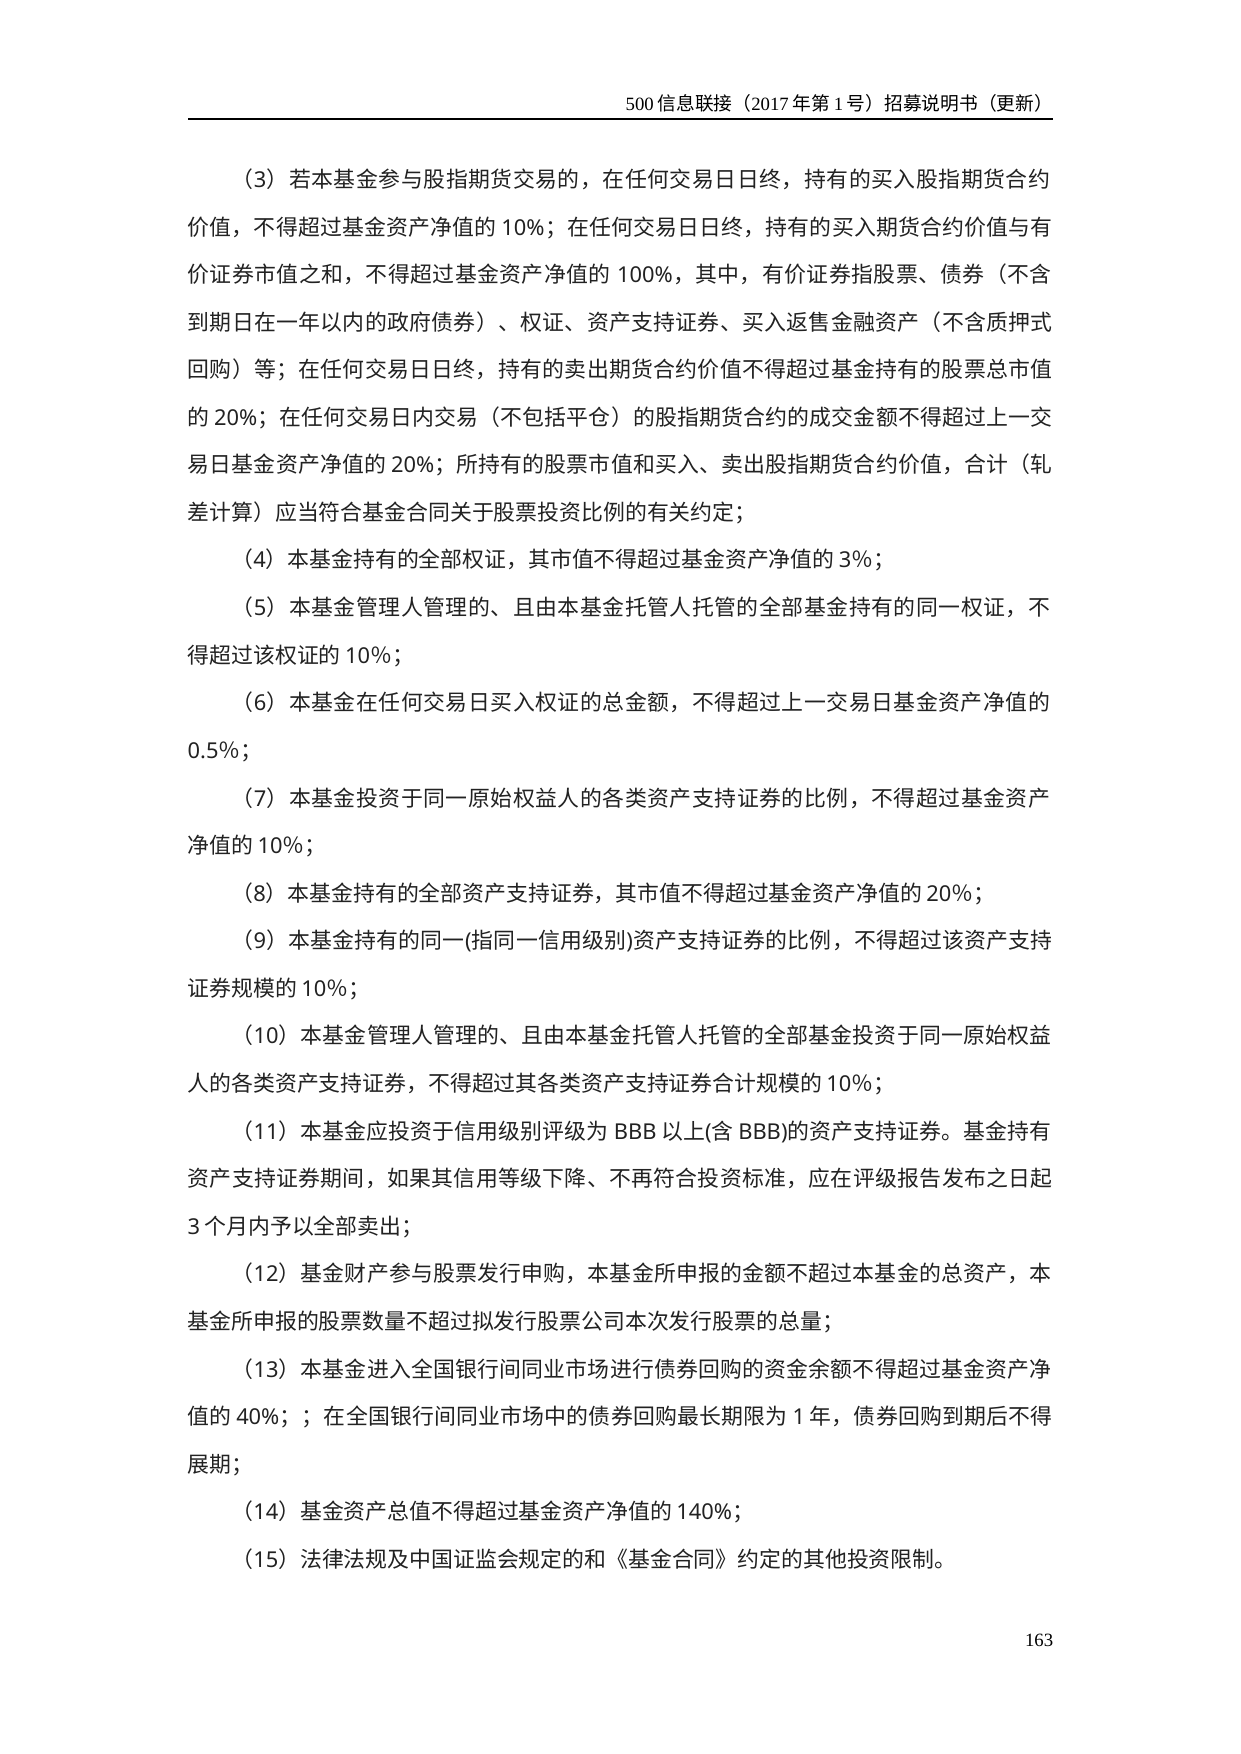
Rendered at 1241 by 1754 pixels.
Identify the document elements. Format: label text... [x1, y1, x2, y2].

text （4）本基金持有的全部权证，其市值不得超过基金资产净值的3％； [187, 542, 1053, 574]
text （10）本基金管理人管理的、且由本基金托管人托管的全部基金投资于同一原始权益人的各类资产支持证券，不得超过其各类资产支持证券合计规模的10％； [187, 1018, 1053, 1098]
text （14）基金资产总值不得超过基金资产净值的140%； [187, 1494, 1053, 1526]
text （7）本基金投资于同一原始权益人的各类资产支持证券的比例，不得超过基金资产净值的10％； [187, 781, 1053, 860]
text （12）基金财产参与股票发行申购，本基金所申报的金额不超过本基金的总资产，本基金所申报的股票数量不超过拟发行股票公司本次发行股票的总量； [187, 1256, 1053, 1336]
text （8）本基金持有的全部资产支持证券，其市值不得超过基金资产净值的20％； [187, 876, 1053, 907]
text （6）本基金在任何交易日买入权证的总金额，不得超过上一交易日基金资产净值的0.5％； [187, 685, 1053, 765]
text （15）法律法规及中国证监会规定的和《基金合同》约定的其他投资限制。 [187, 1542, 1053, 1574]
text （3）若本基金参与股指期货交易的，在任何交易日日终，持有的买入股指期货合约价值，不得超过基金资产净值的10%；在任何交易日日终，持有的买入期货合约价值与有价证券市值之和，不得超过基金资产净值的100%，其中，有价证券指股票、债券（不含到期日在一年以内的政府债券）、权证、资产支持证券、买入返售金融资产（不含质押式回购）等；在任何交易日日终，持有的卖出期货合约价值不得超过基金持有的股票总市值的20%；在任何交易日内交易（不包括平仓）的股指期货合约的成交金额不得超过上一交易日基金资产净值的20%；所持有的股票市值和买入、卖出股指期货合约价值，合计（轧差计算）应当符合基金合同关于股票投资比例的有关约定； [187, 162, 1053, 527]
text （9）本基金持有的同一(指同一信用级别)资产支持证券的比例，不得超过该资产支持证券规模的10％； [187, 923, 1053, 1003]
text （11）本基金应投资于信用级别评级为BBB以上(含BBB)的资产支持证券。基金持有资产支持证券期间，如果其信用等级下降、不再符合投资标准，应在评级报告发布之日起3个月内予以全部卖出； [187, 1114, 1053, 1241]
text （13）本基金进入全国银行间同业市场进行债券回购的资金余额不得超过基金资产净值的40%；；在全国银行间同业市场中的债券回购最长期限为1年，债券回购到期后不得展期； [187, 1352, 1053, 1478]
text （5）本基金管理人管理的、且由本基金托管人托管的全部基金持有的同一权证，不得超过该权证的10％； [187, 590, 1053, 669]
